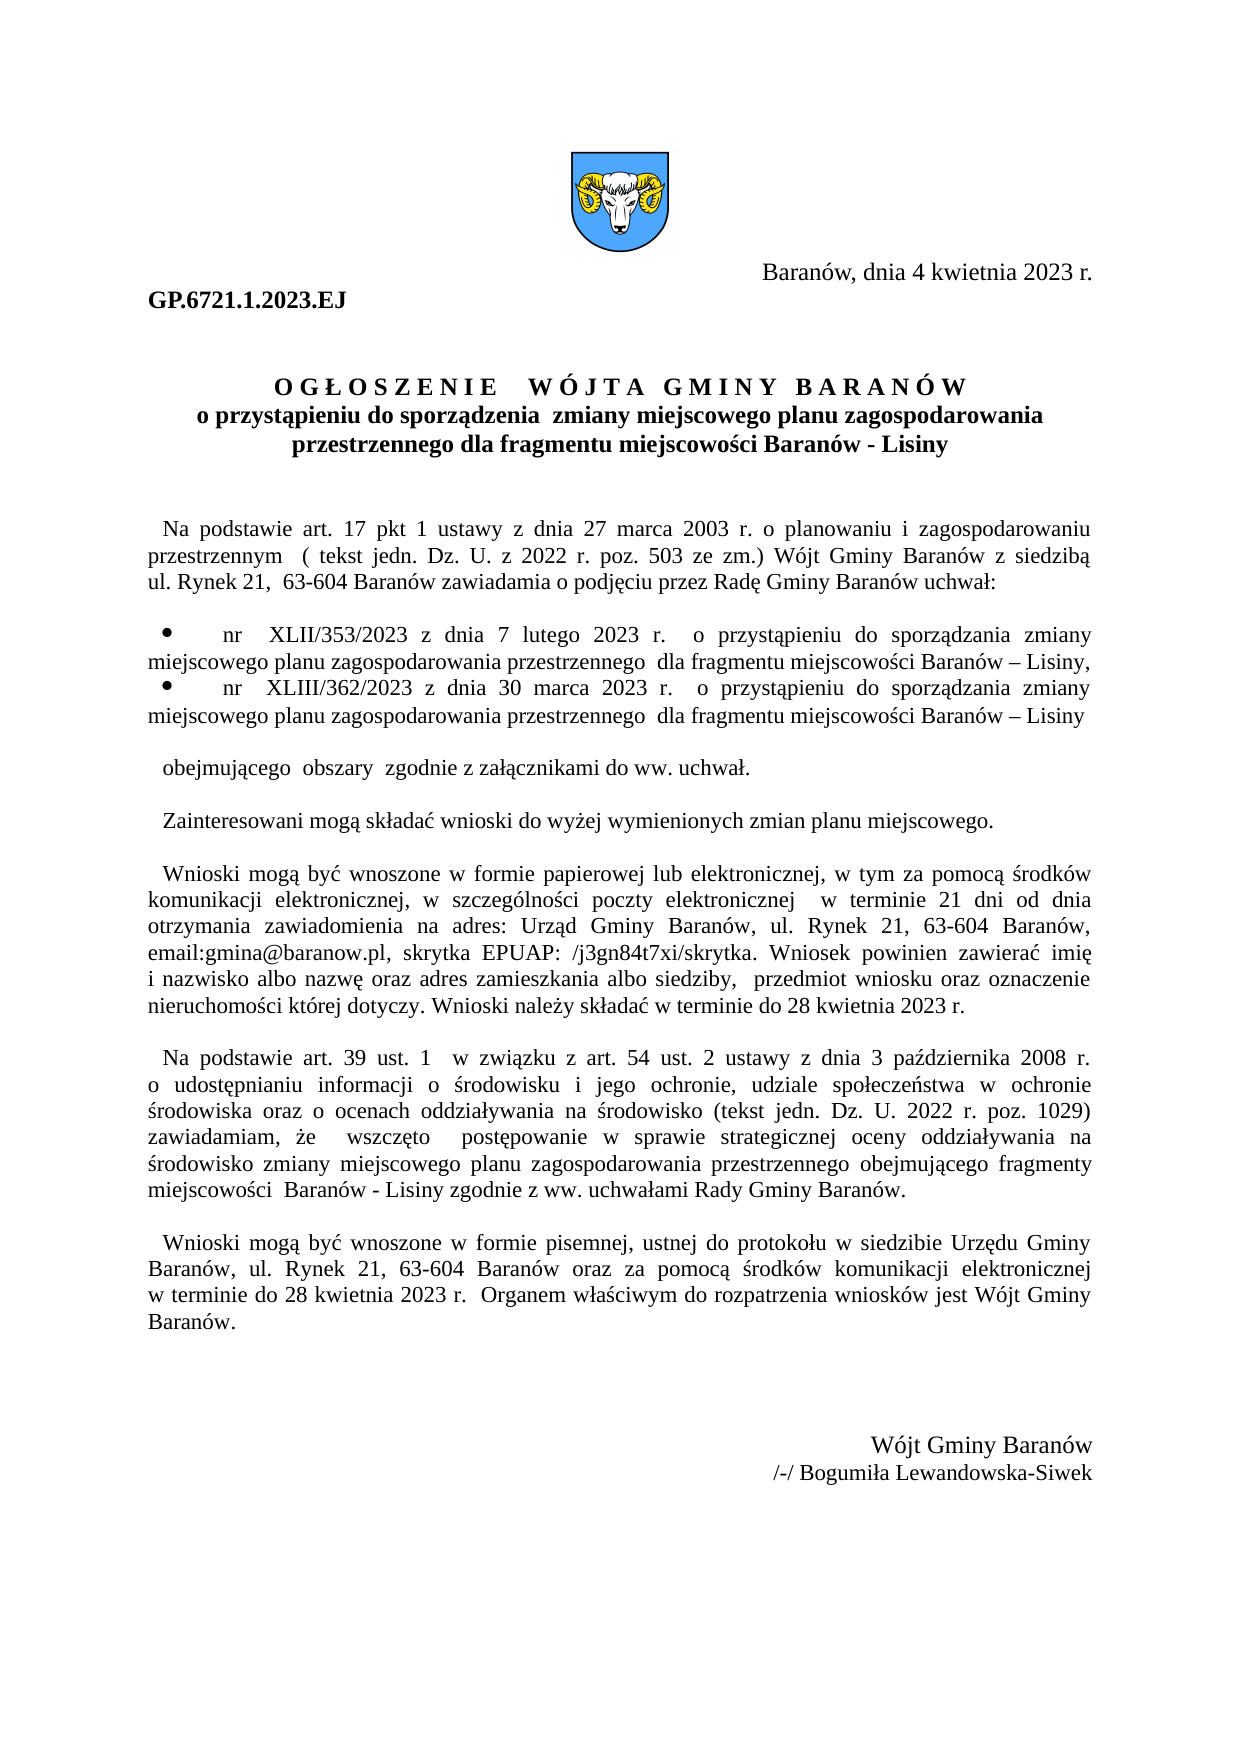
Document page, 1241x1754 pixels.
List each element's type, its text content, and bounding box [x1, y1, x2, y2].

text Na podstawie art. 17 pkt 1 ustawy z dnia 27 marca 2003 r. o planowaniu i zagospodarowaniu przestrzennym ( tekst jedn. Dz. U. z 2022 r. poz. 503 ze zm.) Wójt Gminy Baranów z siedzibą ul. Rynek 21, 63-604 Baranów zawiadamia o podjęciu przez Radę Gminy Baranów uchwał: [148, 515, 1093, 594]
list OGŁOSZENIE WÓJTA GMINY BARANÓW [148, 372, 1093, 400]
text Wnioski mogą być wnoszone w formie pisemnej, ustnej do protokołu w siedzibie Urzędu Gminy Baranów, ul. Rynek 21, 63-604 Baranów oraz za pomocą środków komunikacji elektronicznej w terminie do 28 kwietnia 2023 r. Organem właściwym do rozpatrzenia wniosków jest Wójt Gminy Baranów. [148, 1229, 1093, 1334]
text Na podstawie art. 39 ust. 1 w związku z art. 54 ust. 2 ustawy z dnia 3 października 2008 r. o udostępnianiu informacji o środowisku i jego ochronie, udziale społeczeństwa w ochronie środowiska oraz o ocenach oddziaływania na środowisko (tekst jedn. Dz. U. 2022 r. poz. 1029) zawiadamiam, że wszczęto postępowanie w sprawie strategicznej oceny oddziaływania na środowisko zmiany miejscowego planu zagospodarowania przestrzennego obejmującego fragmenty miejscowości Baranów - Lisiny zgodnie z ww. uchwałami Rady Gminy Baranów. [148, 1044, 1093, 1202]
text GP.6721.1.2023.EJ [148, 285, 1093, 314]
list nr XLII/353/2023 z dnia 7 lutego 2023 r. o przystąpieniu do sporządzania zmiany miejscowego planu zagospodarowania przestrzennego dla fragmentu miejscowości Baranów – Lisiny, [148, 621, 1093, 674]
list nr XLIII/362/2023 z dnia 30 marca 2023 r. o przystąpieniu do sporządzania zmiany miejscowego planu zagospodarowania przestrzennego dla fragmentu miejscowości Baranów – Lisiny [148, 674, 1093, 728]
text Zainteresowani mogą składać wnioski do wyżej wymienionych zmian planu miejscowego. [148, 807, 1093, 833]
text obejmującego obszary zgodnie z załącznikami do ww. uchwał. [148, 754, 1093, 781]
list Wójt Gminy Baranów [148, 1430, 1093, 1459]
picture [560, 147, 680, 257]
text Baranów, dnia 4 kwietnia 2023 r. [148, 257, 1093, 285]
text Wnioski mogą być wnoszone w formie papierowej lub elektronicznej, w tym za pomocą środków komunikacji elektronicznej, w szczególności poczty elektronicznej w terminie 21 dni od dnia otrzymania zawiadomienia na adres: Urząd Gminy Baranów, ul. Rynek 21, 63-604 Baranów, email:gmina@baranow.pl, skrytka EPUAP: /j3gn84t7xi/skrytka. Wniosek powinien zawierać imię i nazwisko albo nazwę oraz adres zamieszkania albo siedziby, przedmiot wniosku oraz oznaczenie nieruchomości której dotyczy. Wnioski należy składać w terminie do 28 kwietnia 2023 r. [148, 860, 1093, 1018]
text /-/ Bogumiła Lewandowska-Siwek [148, 1459, 1093, 1485]
text o przystąpieniu do sporządzenia zmiany miejscowego planu zagospodarowania przestrzennego dla fragmentu miejscowości Baranów - Lisiny [148, 400, 1093, 458]
